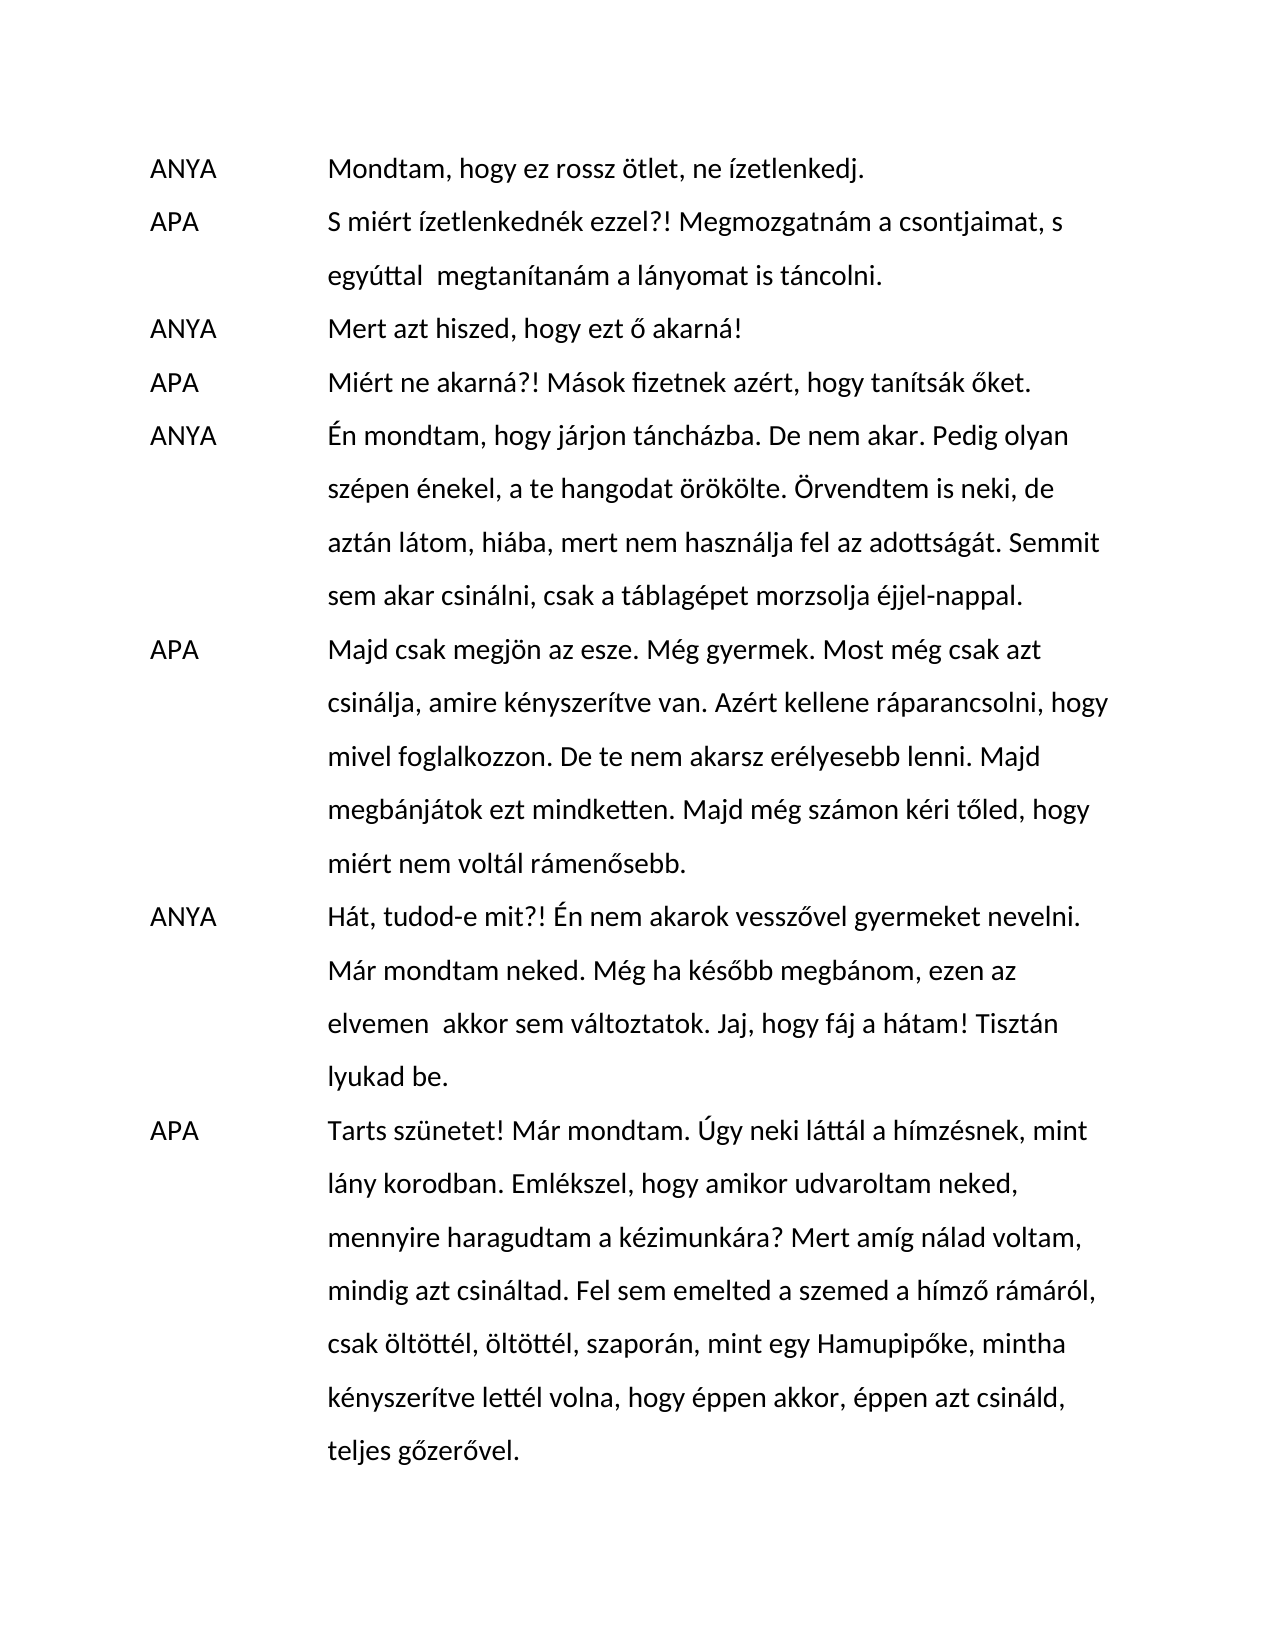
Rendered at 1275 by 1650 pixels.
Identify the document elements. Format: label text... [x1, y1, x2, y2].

text ANYA Hát, tudod-e mit?! Én nem akarok vesszővel gyermeket nevelni. Már mondtam neked. Még ha később megbánom, ezen az elvemen akkor sem változtatok. Jaj, hogy fáj a hátam! Tisztán lyukad be. [150, 898, 1125, 1094]
text APA Tarts szünetet! Már mondtam. Úgy neki láttál a hímzésnek, mint lány korodban. Emlékszel, hogy amikor udvaroltam neked, mennyire haragudtam a kézimunkára? Mert amíg nálad voltam, mindig azt csináltad. Fel sem emelted a szemed a hímző rámáról, csak öltöttél, öltöttél, szaporán, mint egy Hamupipőke, mintha kényszerítve lettél volna, hogy éppen akkor, éppen azt csináld, teljes gőzerővel. [150, 1112, 1125, 1468]
text APA Majd csak megjön az esze. Még gyermek. Most még csak azt csinálja, amire kényszerítve van. Azért kellene ráparancsolni, hogy mivel foglalkozzon. De te nem akarsz erélyesebb lenni. Majd megbánjátok ezt mindketten. Majd még számon kéri tőled, hogy miért nem voltál rámenősebb. [150, 631, 1125, 880]
text APA Miért ne akarná?! Mások fizetnek azért, hogy tanítsák őket. [150, 364, 1125, 399]
text ANYA Én mondtam, hogy járjon táncházba. De nem akar. Pedig olyan szépen énekel, a te hangodat örökölte. Örvendtem is neki, de aztán látom, hiába, mert nem használja fel az adottságát. Semmit sem akar csinálni, csak a táblagépet morzsolja éjjel-nappal. [150, 417, 1125, 613]
text APA S miért ízetlenkednék ezzel?! Megmozgatnám a csontjaimat, s egyúttal megtanítanám a lányomat is táncolni. [150, 203, 1125, 292]
text ANYA Mert azt hiszed, hogy ezt ő akarná! [150, 310, 1125, 346]
text ANYA Mondtam, hogy ez rossz ötlet, ne ízetlenkedj. [150, 150, 1125, 186]
